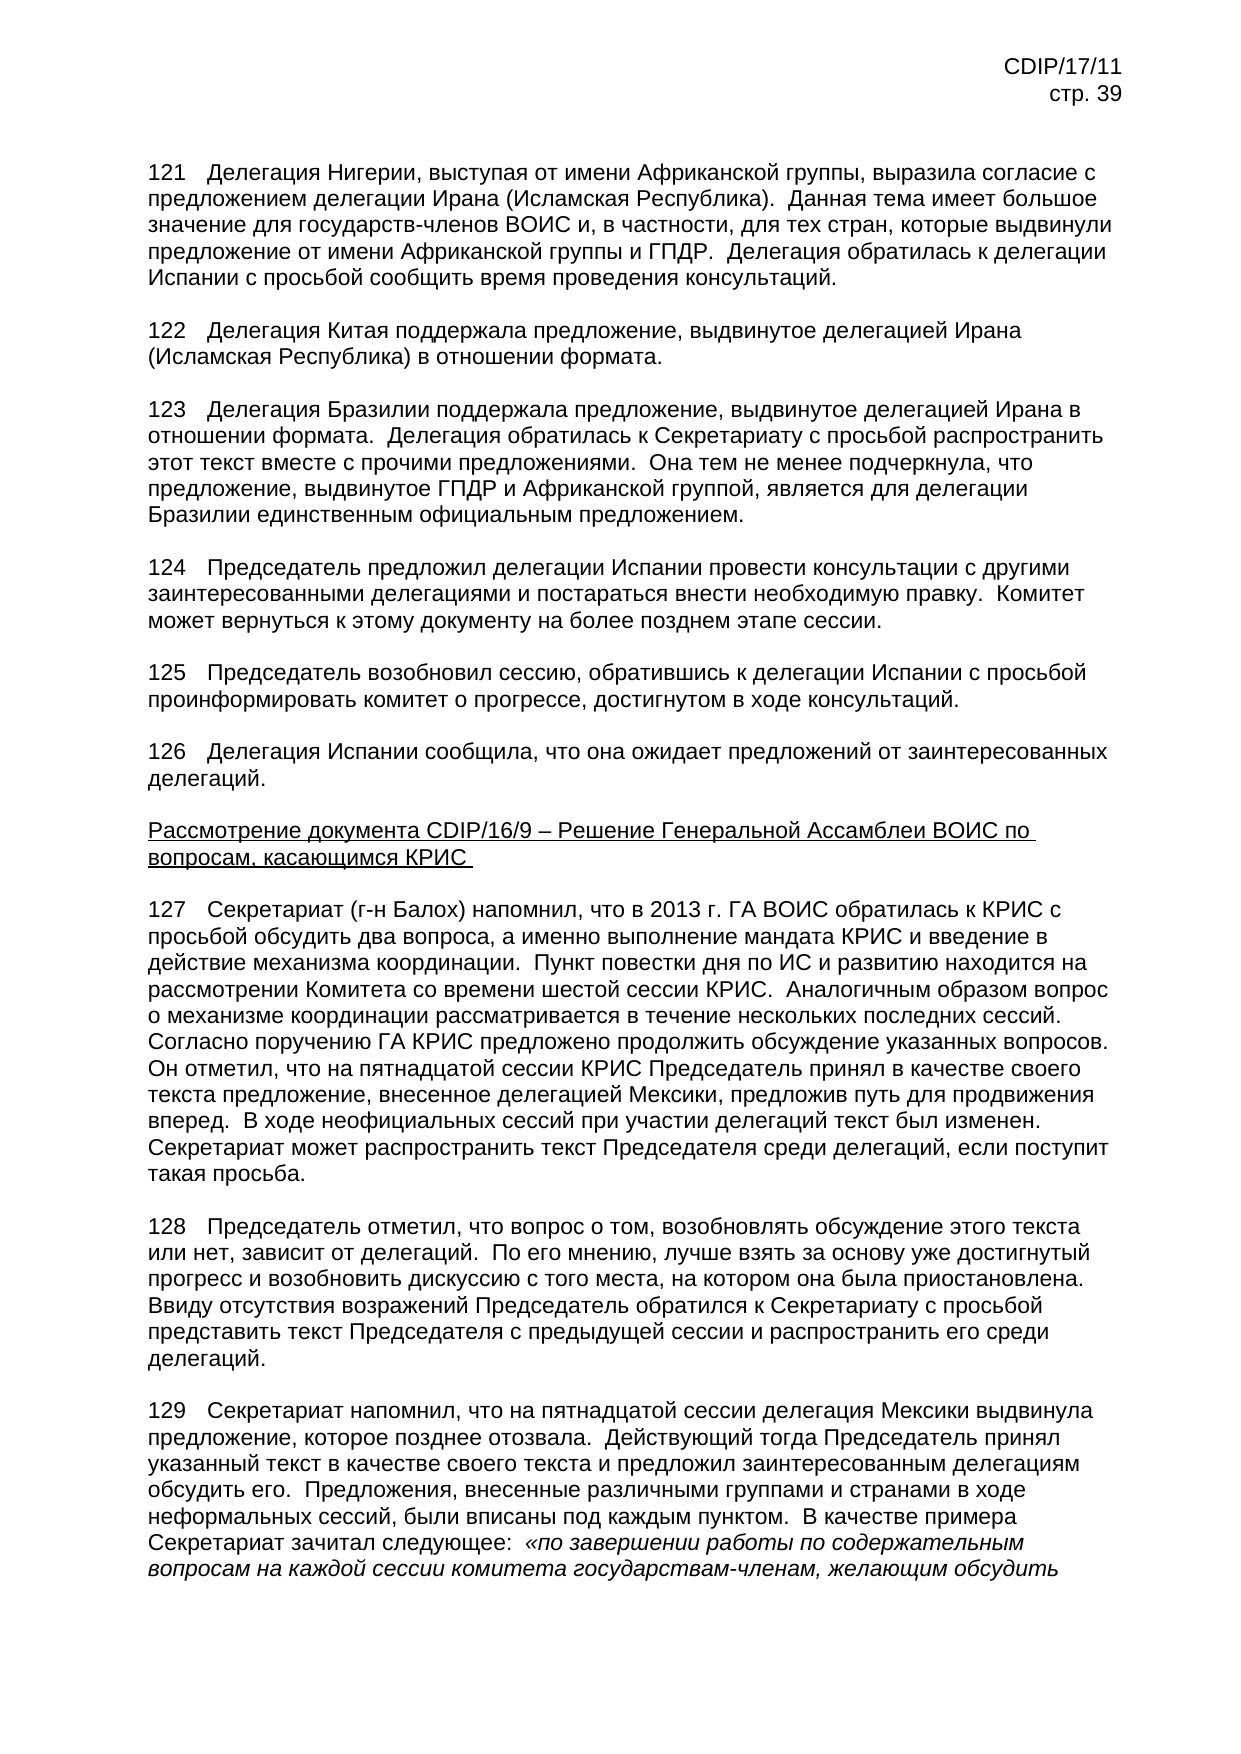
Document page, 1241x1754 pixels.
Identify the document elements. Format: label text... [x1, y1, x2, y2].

text Делегация Китая поддержала предложение, выдвинутое делегацией Ирана (Исламская Республика) в отношении формата. [148, 317, 1122, 369]
text Председатель возобновил сессию, обратившись к делегации Испании с просьбой проинформировать комитет о прогрессе, достигнутом в ходе консультаций. [148, 659, 1122, 712]
text Рассмотрение документа CDIP/16/9 – Решение Генеральной Ассамблеи ВОИС по вопросам, касающимся КРИС [148, 817, 1122, 870]
text Делегация Бразилии поддержала предложение, выдвинутое делегацией Ирана в отношении формата. Делегация обратилась к Секретариату с просьбой распространить этот текст вместе с прочими предложениями. Она тем не менее подчеркнула, что предложение, выдвинутое ГПДР и Африканской группой, является для делегации Бразилии единственным официальным предложением. [148, 396, 1122, 527]
text Секретариат (г-н Балох) напомнил, что в 2013 г. ГА ВОИС обратилась к КРИС с просьбой обсудить два вопроса, а именно выполнение мандата КРИС и введение в действие механизма координации. Пункт повестки дня по ИС и развитию находится на рассмотрении Комитета со времени шестой сессии КРИС. Аналогичным образом вопрос о механизме координации рассматривается в течение нескольких последних сессий. Согласно поручению ГА КРИС предложено продолжить обсуждение указанных вопросов. Он отметил, что на пятнадцатой сессии КРИС Председатель принял в качестве своего текста предложение, внесенное делегацией Мексики, предложив путь для продвижения вперед. В ходе неофициальных сессий при участии делегаций текст был изменен. Секретариат может распространить текст Председателя среди делегаций, если поступит такая просьба. [148, 896, 1122, 1186]
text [148, 1397, 1122, 1582]
text Делегация Испании сообщила, что она ожидает предложений от заинтересованных делегаций. [148, 738, 1122, 791]
text Председатель отметил, что вопрос о том, возобновлять обсуждение этого текста или нет, зависит от делегаций. По его мнению, лучше взять за основу уже достигнутый прогресс и возобновить дискуссию с того места, на котором она была приостановлена. Ввиду отсутствия возражений Председатель обратился к Секретариату с просьбой представить текст Председателя с предыдущей сессии и распространить его среди делегаций. [148, 1213, 1122, 1371]
text Председатель предложил делегации Испании провести консультации с другими заинтересованными делегациями и постараться внести необходимую правку. Комитет может вернуться к этому документу на более позднем этапе сессии. [148, 554, 1122, 633]
text Делегация Нигерии, выступая от имени Африканской группы, выразила согласие с предложением делегации Ирана (Исламская Республика). Данная тема имеет большое значение для государств-членов ВОИС и, в частности, для тех стран, которые выдвинули предложение от имени Африканской группы и ГПДР. Делегация обратилась к делегации Испании с просьбой сообщить время проведения консультаций. [148, 158, 1122, 290]
